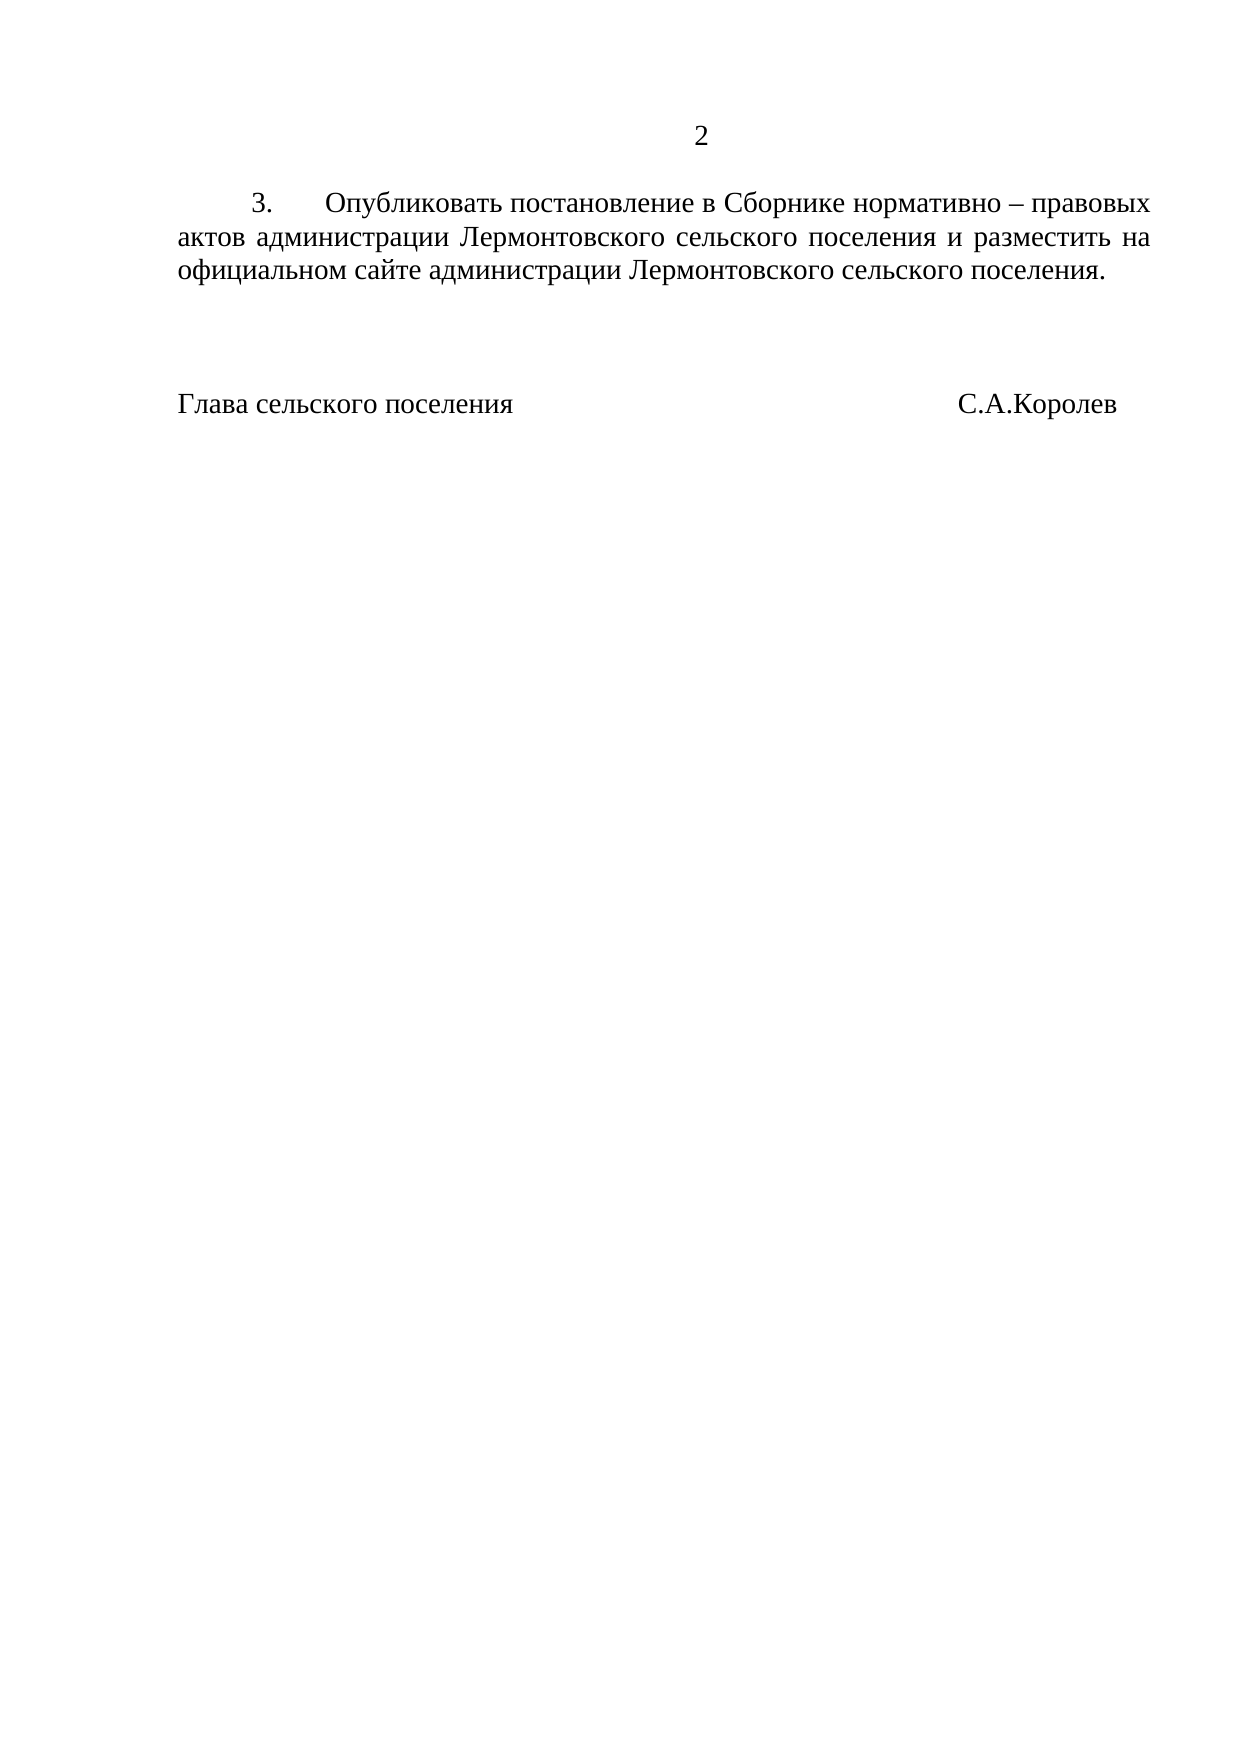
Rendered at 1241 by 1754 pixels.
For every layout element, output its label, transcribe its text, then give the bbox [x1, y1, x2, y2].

text 2 [177, 118, 1152, 152]
text 3. Опубликовать постановление в Сборнике нормативно – правовых актов администрации Лермонтовского сельского поселения и разместить на официальном сайте администрации Лермонтовского сельского поселения. [177, 185, 1152, 286]
text Глава сельского поселения С.А.Королев [177, 386, 1152, 420]
